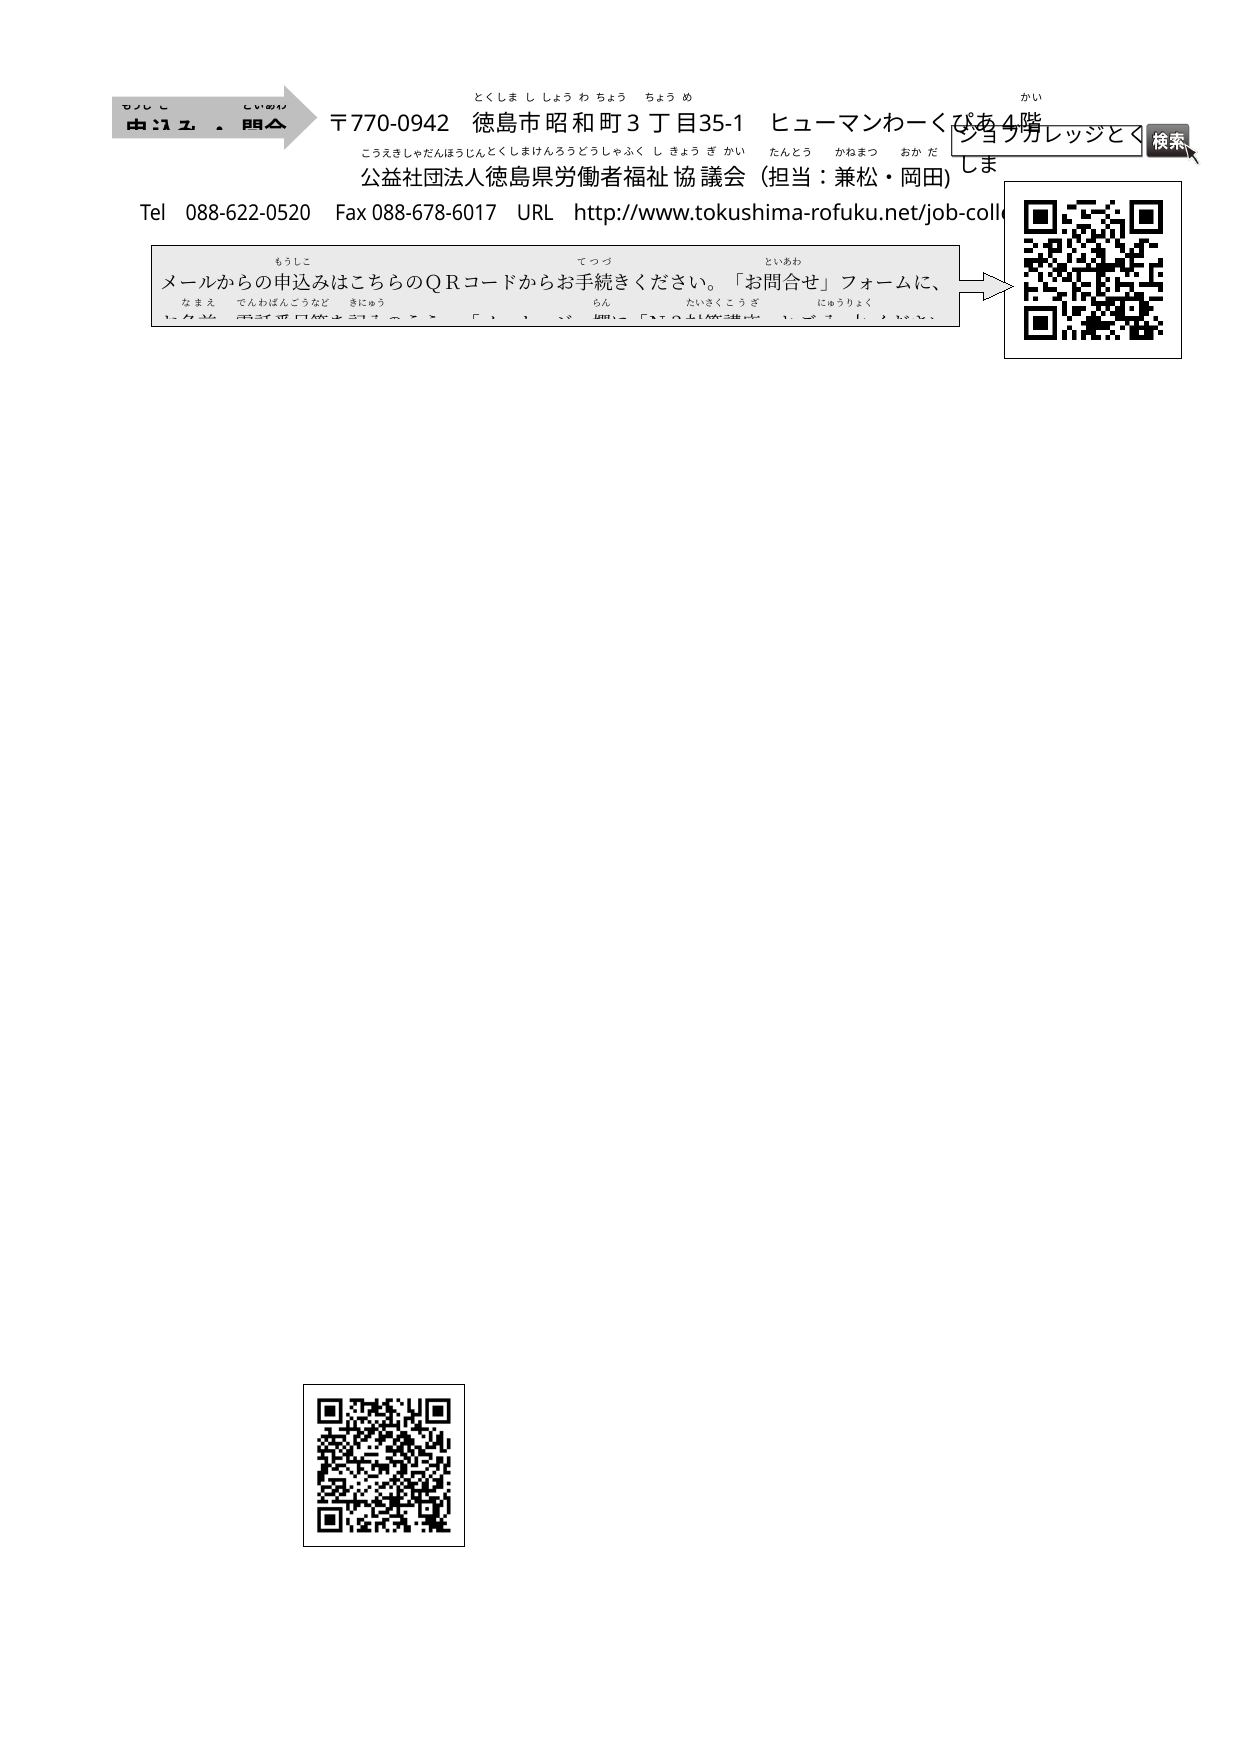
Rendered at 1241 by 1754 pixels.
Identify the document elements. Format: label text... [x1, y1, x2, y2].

picture [1005, 182, 1181, 358]
picture [1004, 108, 1203, 181]
text 〒770-0942 335-1 ヒューマンわーくぴあ4 [65, 77, 1181, 152]
text Tel 088-622-0520 Fax 088-678-6017 URL http://www.tokushima-rofuku.net/job-college/ [65, 193, 1004, 231]
picture [304, 1385, 464, 1546]
text （：・) [87, 152, 1181, 193]
